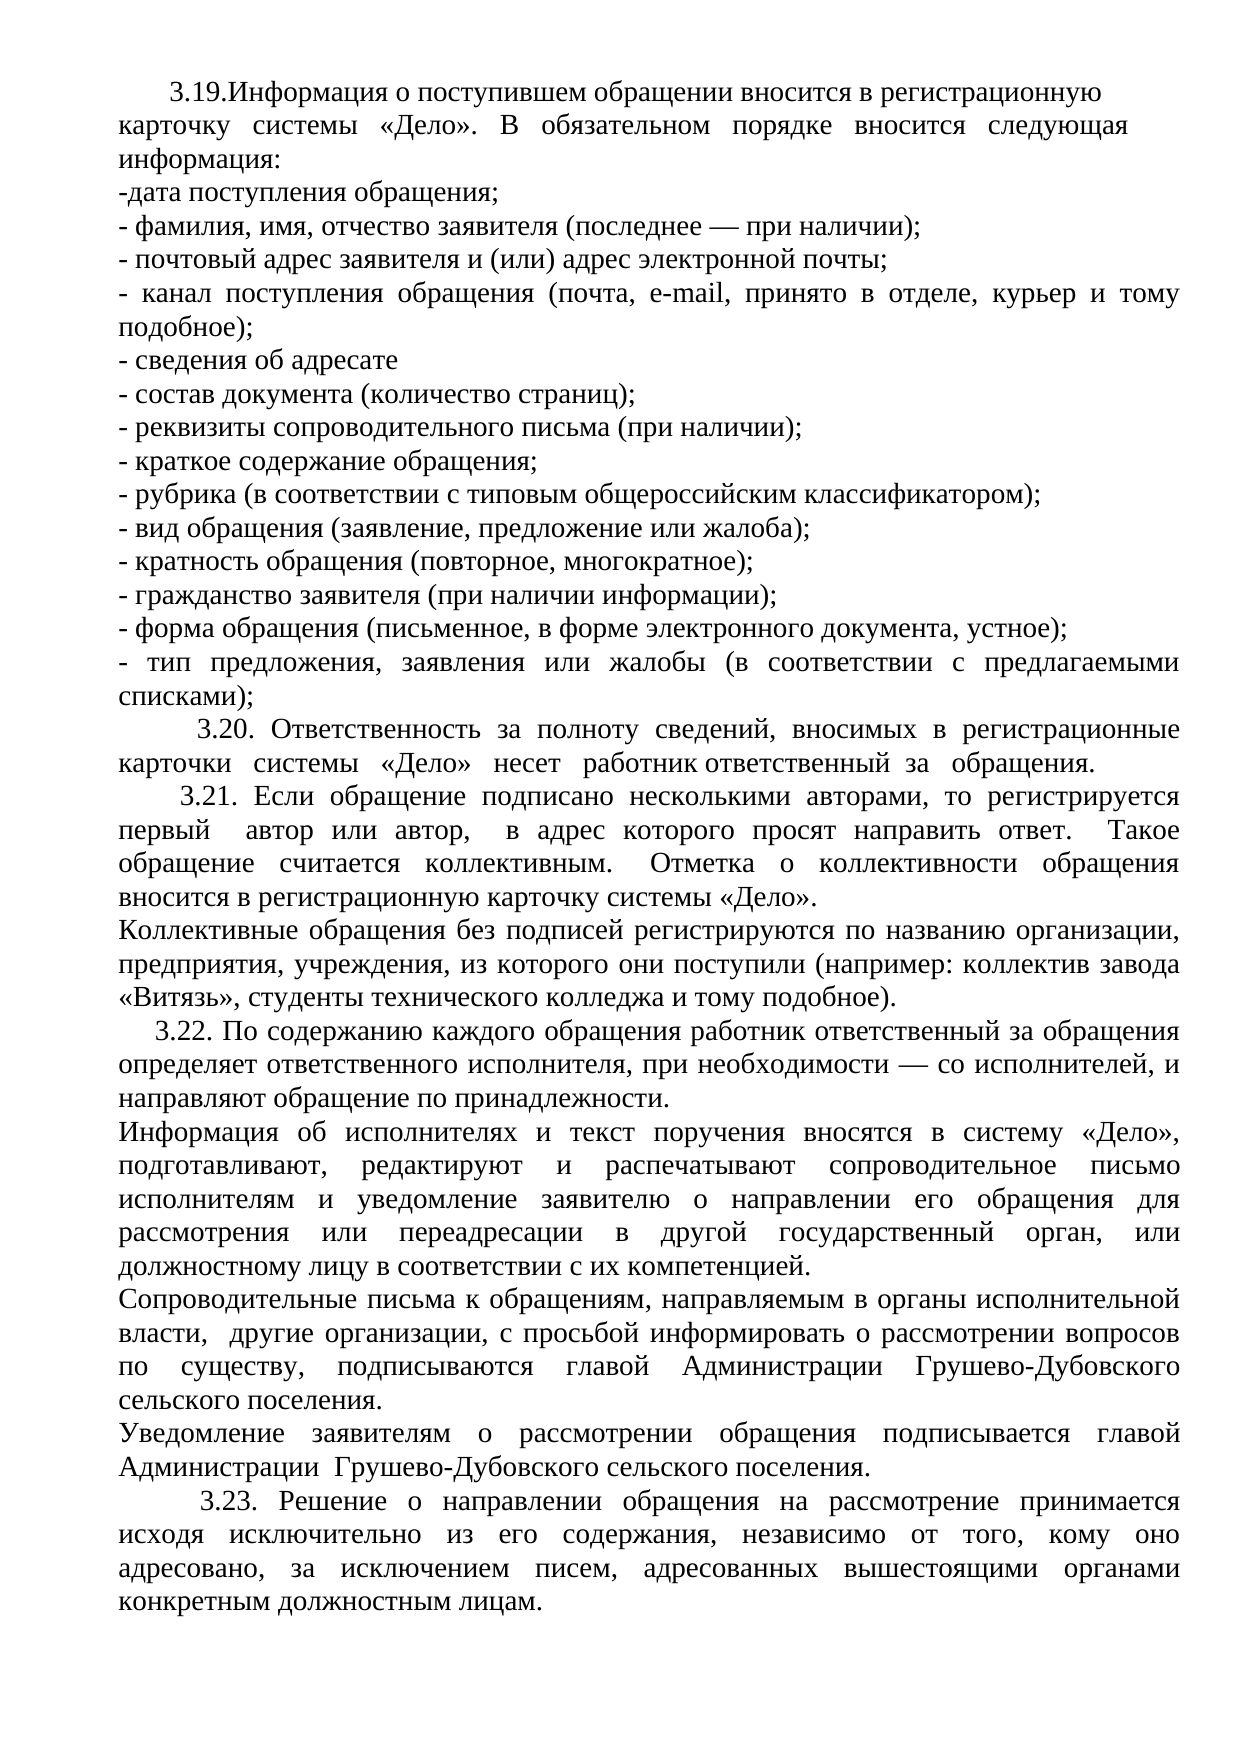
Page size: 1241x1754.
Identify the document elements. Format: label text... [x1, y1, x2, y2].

text - реквизиты сопроводительного письма (при наличии); [118, 409, 1181, 443]
text - гражданство заявителя (при наличии информации); [118, 577, 1181, 611]
text - канал поступления обращения (почта, е-mail, принято в отделе, курьер и тому подобное); [118, 275, 1181, 342]
text -дата поступления обращения; [118, 174, 1181, 208]
text 3.20. Ответственность за полноту сведений, вносимых в регистрационные карточки системы «Дело» несет работник ответственный за обращения. [118, 711, 1181, 778]
text - форма обращения (письменное, в форме электронного документа, устное); [118, 611, 1181, 644]
text 3.21. Если обращение подписано несколькими авторами, то регистрируется первый автор или автор, в адрес которого просят направить ответ. Такое обращение считается коллективным. Отметка о коллективности обращения вносится в регистрационную карточку системы «Дело». [118, 778, 1181, 912]
text 3.22. По содержанию каждого обращения работник ответственный за обращения определяет ответственного исполнителя, при необходимости — со исполнителей, и направляют обращение по принадлежности. [118, 1013, 1181, 1114]
text - состав документа (количество страниц); [118, 376, 1181, 409]
text - кратность обращения (повторное, многократное); [118, 543, 1181, 577]
text - почтовый адрес заявителя и (или) адрес электронной почты; [118, 242, 1181, 275]
text Коллективные обращения без подписей регистрируются по названию организации, предприятия, учреждения, из которого они поступили (например: коллектив завода «Витязь», студенты технического колледжа и тому подобное). [118, 912, 1181, 1013]
text Информация об исполнителях и текст поручения вносятся в систему «Дело», подготавливают, редактируют и распечатывают сопроводительное письмо исполнителям и уведомление заявителю о направлении его обращения для рассмотрения или переадресации в другой государственный орган, или должностному лицу в соответствии с их компетенцией. [118, 1114, 1181, 1281]
text - тип предложения, заявления или жалобы (в соответствии с предлагаемыми списками); [118, 644, 1181, 711]
text - рубрика (в соответствии с типовым общероссийским классификатором); [118, 476, 1181, 510]
text 3.19.Информация о поступившем обращении вносится в регистрационную карточку системы «Дело». В обязательном порядке вносится следующая информация: [118, 74, 1181, 174]
text - сведения об адресате [118, 342, 1181, 376]
text Уведомление заявителям о рассмотрении обращения подписывается главой Администрации Грушево-Дубовского сельского поселения. [118, 1416, 1181, 1483]
text - вид обращения (заявление, предложение или жалоба); [118, 510, 1181, 543]
text - фамилия, имя, отчество заявителя (последнее — при наличии); [118, 208, 1181, 242]
text Сопроводительные письма к обращениям, направляемым в органы исполнительной власти, другие организации, с просьбой информировать о рассмотрении вопросов по существу, подписываются главой Администрации Грушево-Дубовского сельского поселения. [118, 1281, 1181, 1416]
text - краткое содержание обращения; [118, 443, 1181, 476]
text 3.23. Решение о направлении обращения на рассмотрение принимается исходя исключительно из его содержания, независимо от того, кому оно адресовано, за исключением писем, адресованных вышестоящими органами конкретным должностным лицам. [118, 1483, 1181, 1617]
